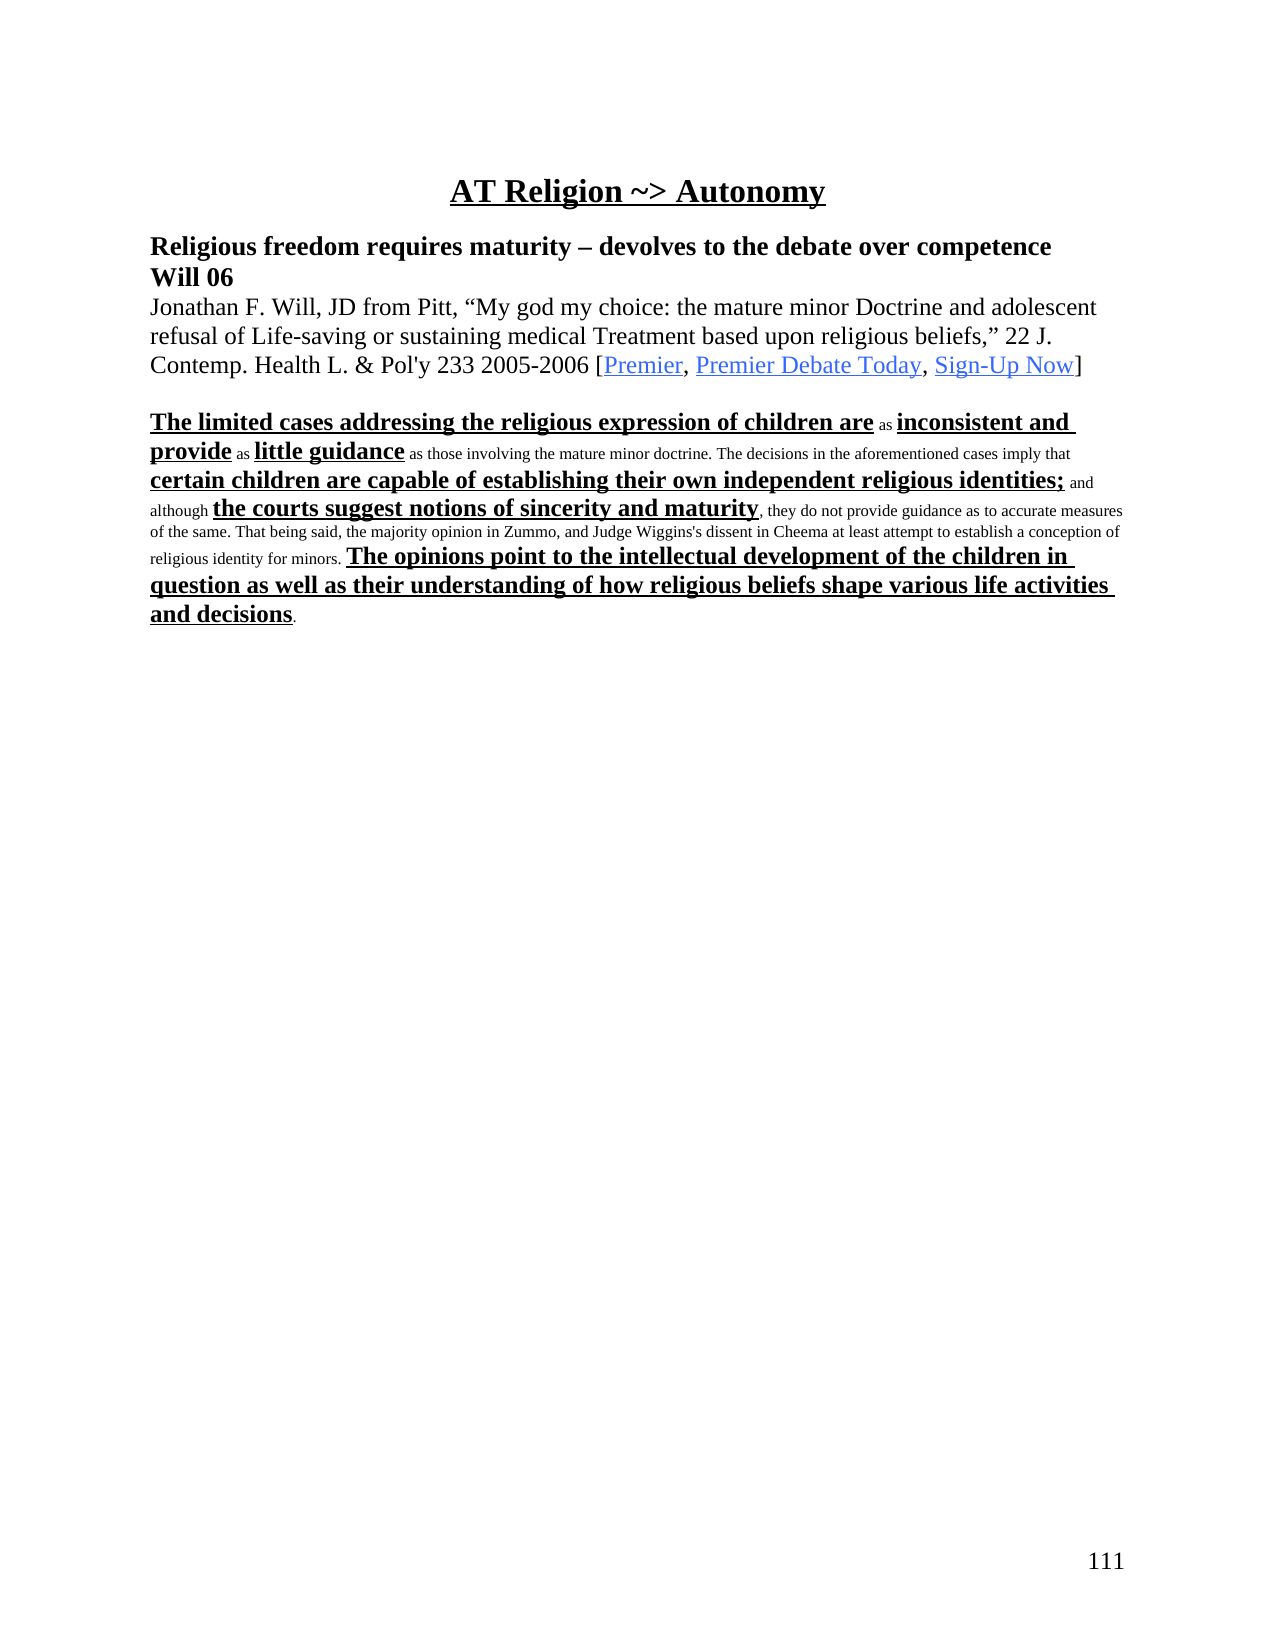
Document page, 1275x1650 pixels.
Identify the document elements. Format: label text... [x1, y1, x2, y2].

text The limited cases addressing the religious expression of children are as inconsistent and provide as little guidance as those involving the mature minor doctrine. The decisions in the aforementioned cases imply that certain children are capable of establishing their own independent religious identities; and although the courts suggest notions of sincerity and maturity, they do not provide guidance as to accurate measures of the same. That being said, the majority opinion in Zummo, and Judge Wiggins's dissent in Cheema at least attempt to establish a conception of religious identity for minors. The opinions point to the intellectual development of the children in question as well as their understanding of how religious beliefs shape various life activities and decisions. [150, 407, 1125, 628]
text Will 06 [150, 261, 1125, 292]
text Jonathan F. Will, JD from Pitt, “My god my choice: the mature minor Doctrine and adolescent refusal of Life-saving or sustaining medical Treatment based upon religious beliefs,” 22 J. Contemp. Health L. & Pol'y 233 2005-2006 [Premier, Premier Debate Today, Sign-Up Now] [150, 292, 1125, 378]
subtitle Religious freedom requires maturity – devolves to the debate over competence [150, 230, 1125, 261]
subtitle AT Religion ~> Autonomy [150, 171, 1125, 209]
